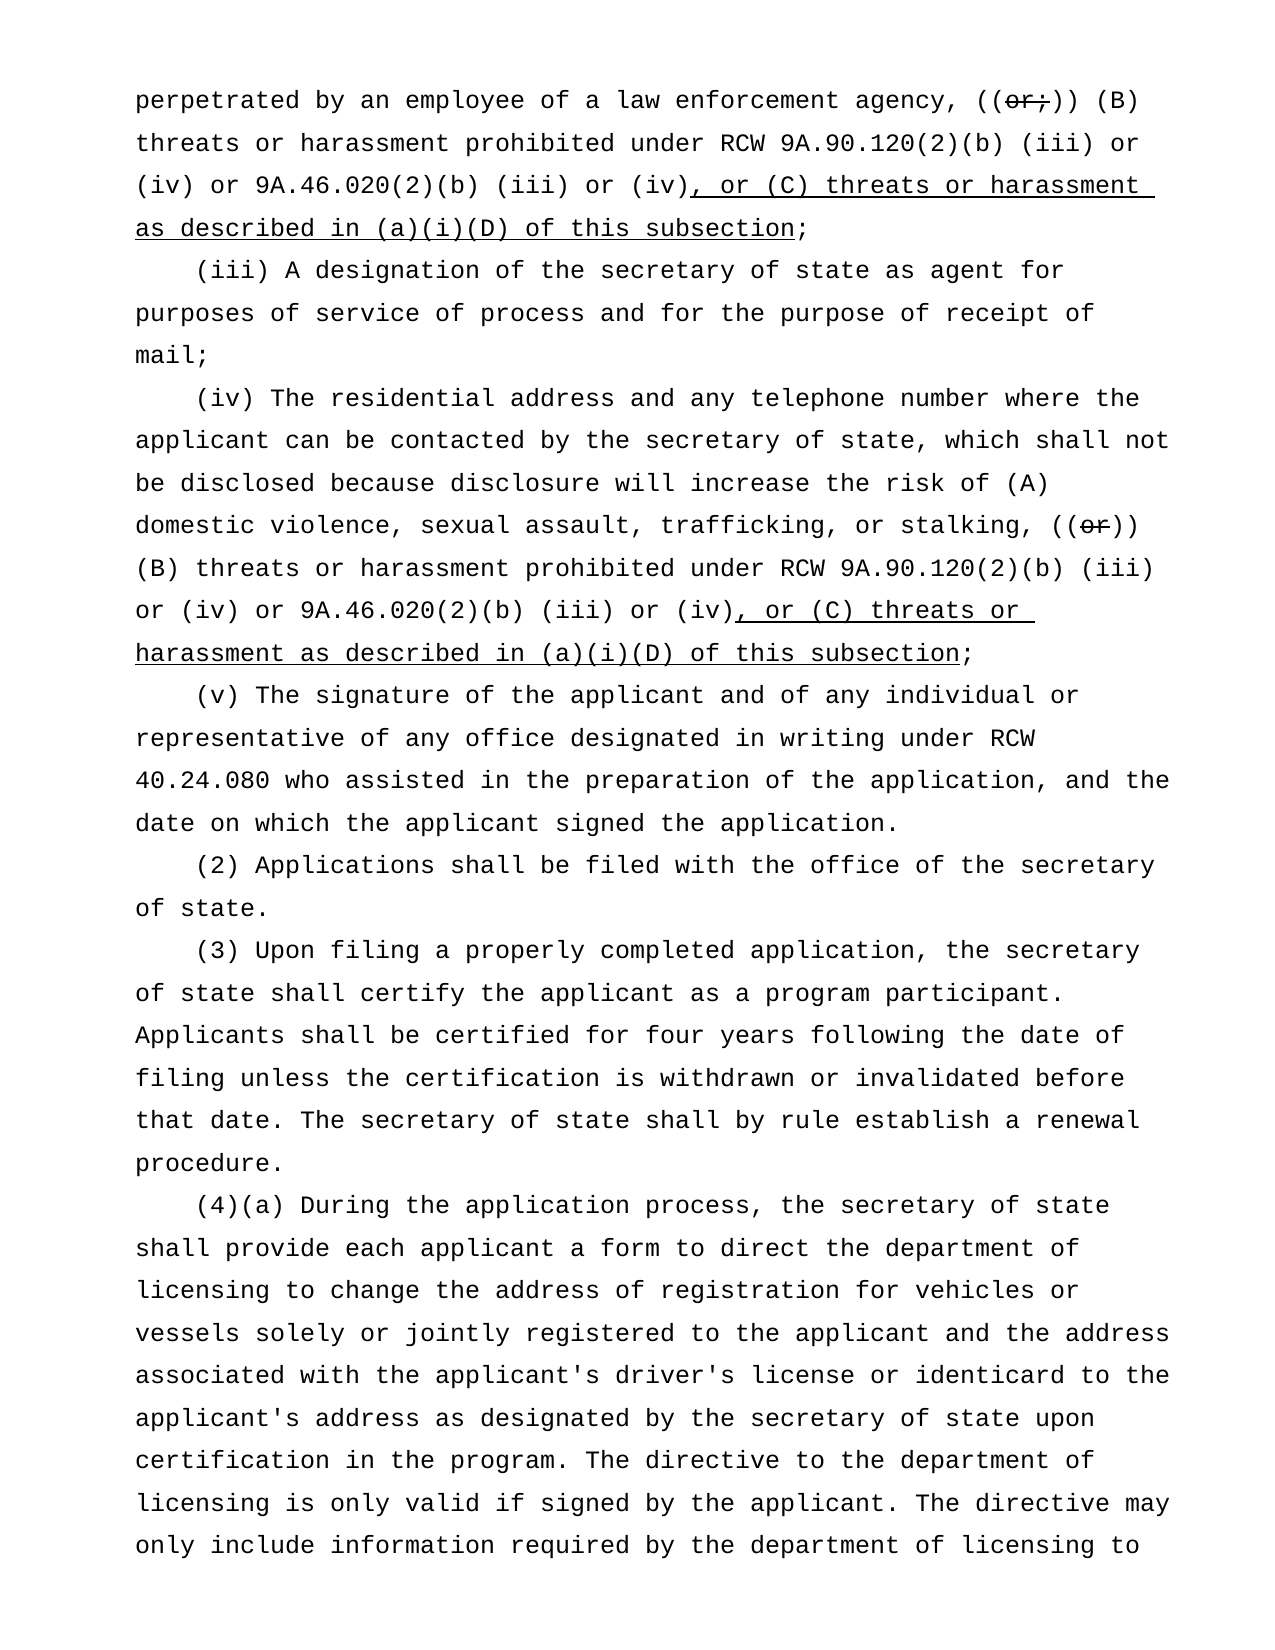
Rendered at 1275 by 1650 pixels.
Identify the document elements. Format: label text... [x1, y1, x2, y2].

text (2) Applications shall be filed with the office of the secretary of state. [135, 840, 1170, 925]
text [135, 75, 1170, 245]
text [135, 1180, 1170, 1562]
text (v) The signature of the applicant and of any individual or representative of any office designated in writing under RCW 40.24.080 who assisted in the preparation of the application, and the date on which the applicant signed the application. [135, 670, 1170, 840]
text (3) Upon filing a properly completed application, the secretary of state shall certify the applicant as a program participant. Applicants shall be certified for four years following the date of filing unless the certification is withdrawn or invalidated before that date. The secretary of state shall by rule establish a renewal procedure. [135, 925, 1170, 1180]
text (iv) The residential address and any telephone number where the applicant can be contacted by the secretary of state, which shall not be disclosed because disclosure will increase the risk of (A) domestic violence, sexual assault, trafficking, or stalking, ((or)) (B) threats or harassment prohibited under RCW 9A.90.120(2)(b) (iii) or (iv) or 9A.46.020(2)(b) (iii) or (iv), or (C) threats or harassment as described in (a)(i)(D) of this subsection; [135, 372, 1170, 670]
text (iii) A designation of the secretary of state as agent for purposes of service of process and for the purpose of receipt of mail; [135, 245, 1170, 372]
